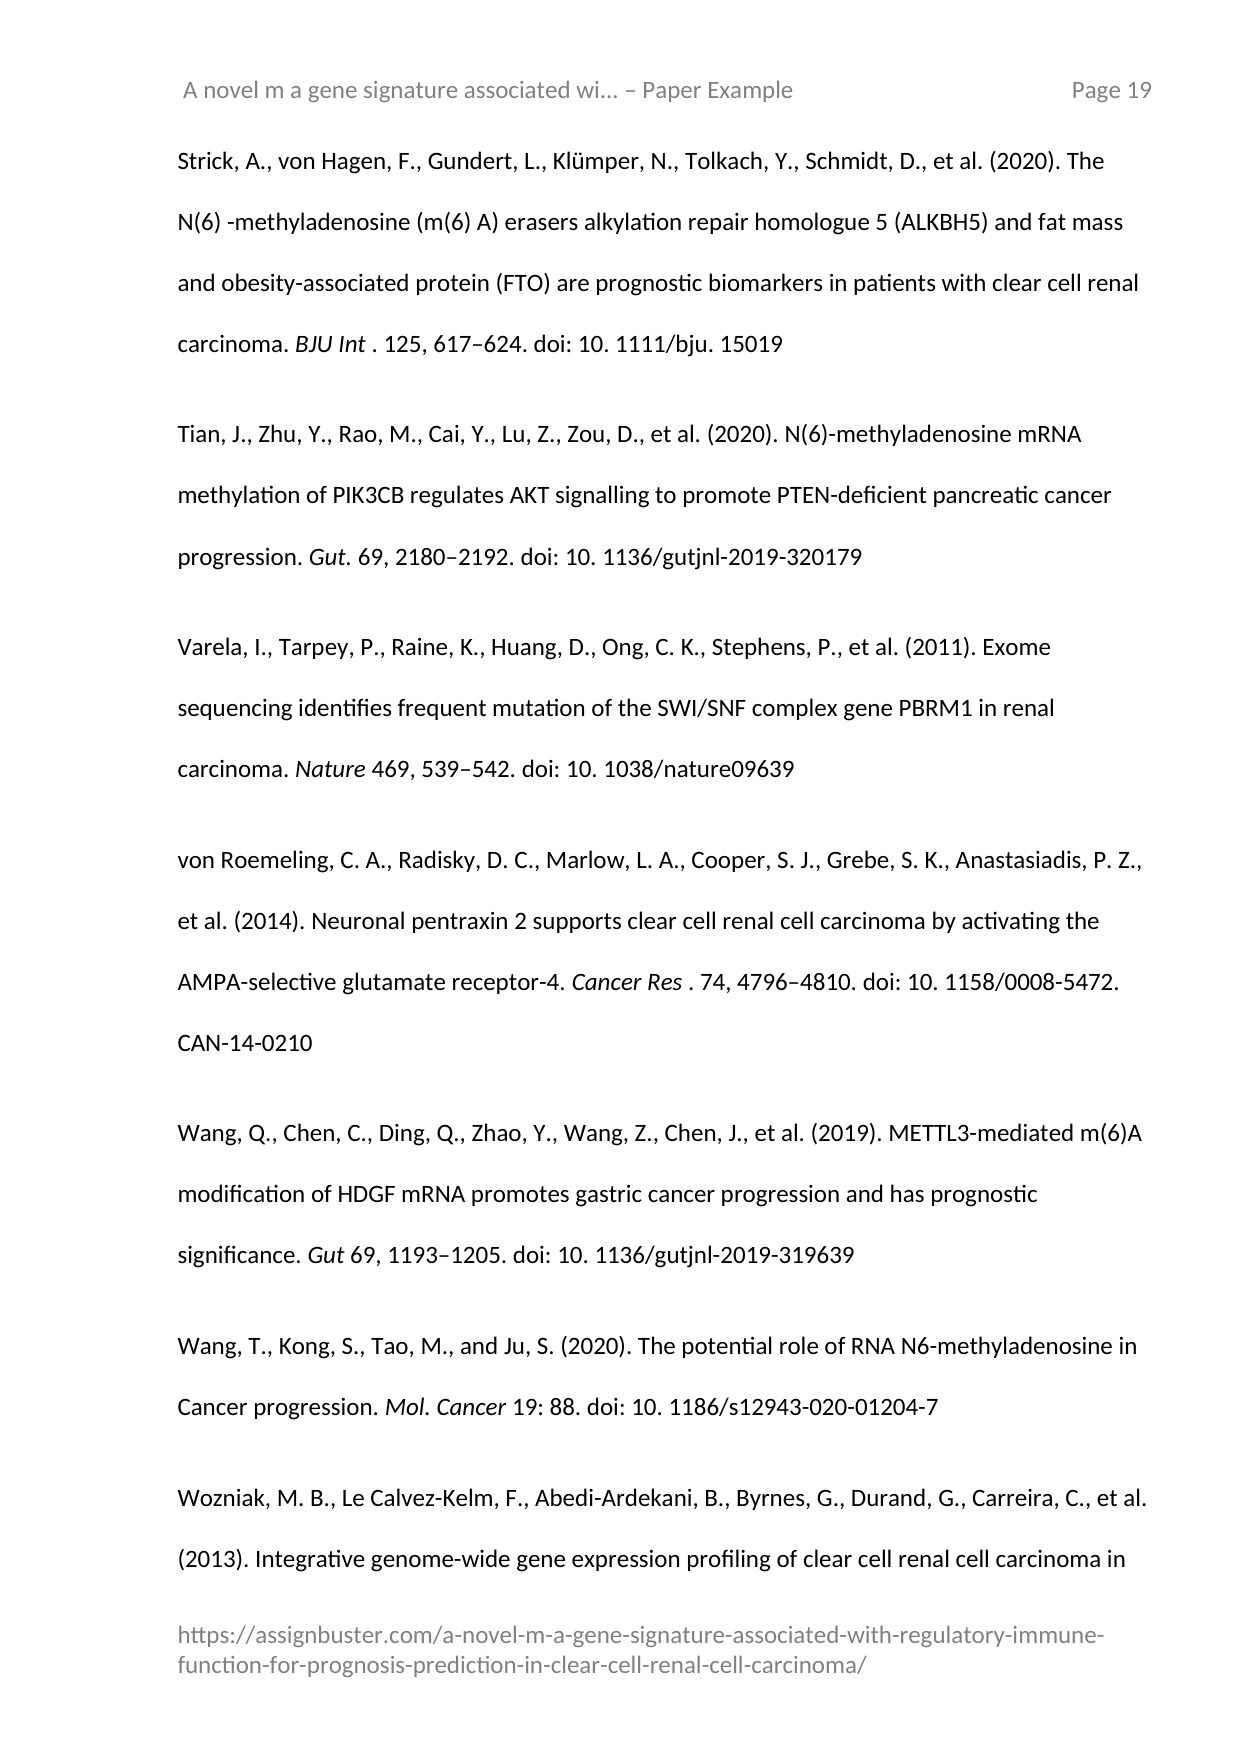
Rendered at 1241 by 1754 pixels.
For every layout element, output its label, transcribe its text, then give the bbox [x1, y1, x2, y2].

text Varela, I., Tarpey, P., Raine, K., Huang, D., Ong, C. K., Stephens, P., et al. (2011). Exome sequencing identifies frequent mutation of the SWI/SNF complex gene PBRM1 in renal carcinoma. Nature 469, 539–542. doi: 10. 1038/nature09639 [177, 631, 1152, 784]
text von Roemeling, C. A., Radisky, D. C., Marlow, L. A., Cooper, S. J., Grebe, S. K., Anastasiadis, P. Z., et al. (2014). Neuronal pentraxin 2 supports clear cell renal cell carcinoma by activating the AMPA-selective glutamate receptor-4. Cancer Res . 74, 4796–4810. doi: 10. 1158/0008-5472. CAN-14-0210 [177, 844, 1152, 1057]
text Wang, Q., Chen, C., Ding, Q., Zhao, Y., Wang, Z., Chen, J., et al. (2019). METTL3-mediated m(6)A modification of HDGF mRNA promotes gastric cancer progression and has prognostic significance. Gut 69, 1193–1205. doi: 10. 1136/gutjnl-2019-319639 [177, 1117, 1152, 1270]
text Tian, J., Zhu, Y., Rao, M., Cai, Y., Lu, Z., Zou, D., et al. (2020). N(6)-methyladenosine mRNA methylation of PIK3CB regulates AKT signalling to promote PTEN-deficient pancreatic cancer progression. Gut. 69, 2180–2192. doi: 10. 1136/gutjnl-2019-320179 [177, 419, 1152, 571]
text Wang, T., Kong, S., Tao, M., and Ju, S. (2020). The potential role of RNA N6-methyladenosine in Cancer progression. Mol. Cancer 19: 88. doi: 10. 1186/s12943-020-01204-7 [177, 1330, 1152, 1422]
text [177, 1482, 1152, 1573]
text Strick, A., von Hagen, F., Gundert, L., Klümper, N., Tolkach, Y., Schmidt, D., et al. (2020). The N(6) -methyladenosine (m(6) A) erasers alkylation repair homologue 5 (ALKBH5) and fat mass and obesity-associated protein (FTO) are prognostic biomarkers in patients with clear cell renal carcinoma. BJU Int . 125, 617–624. doi: 10. 1111/bju. 15019 [177, 145, 1152, 359]
